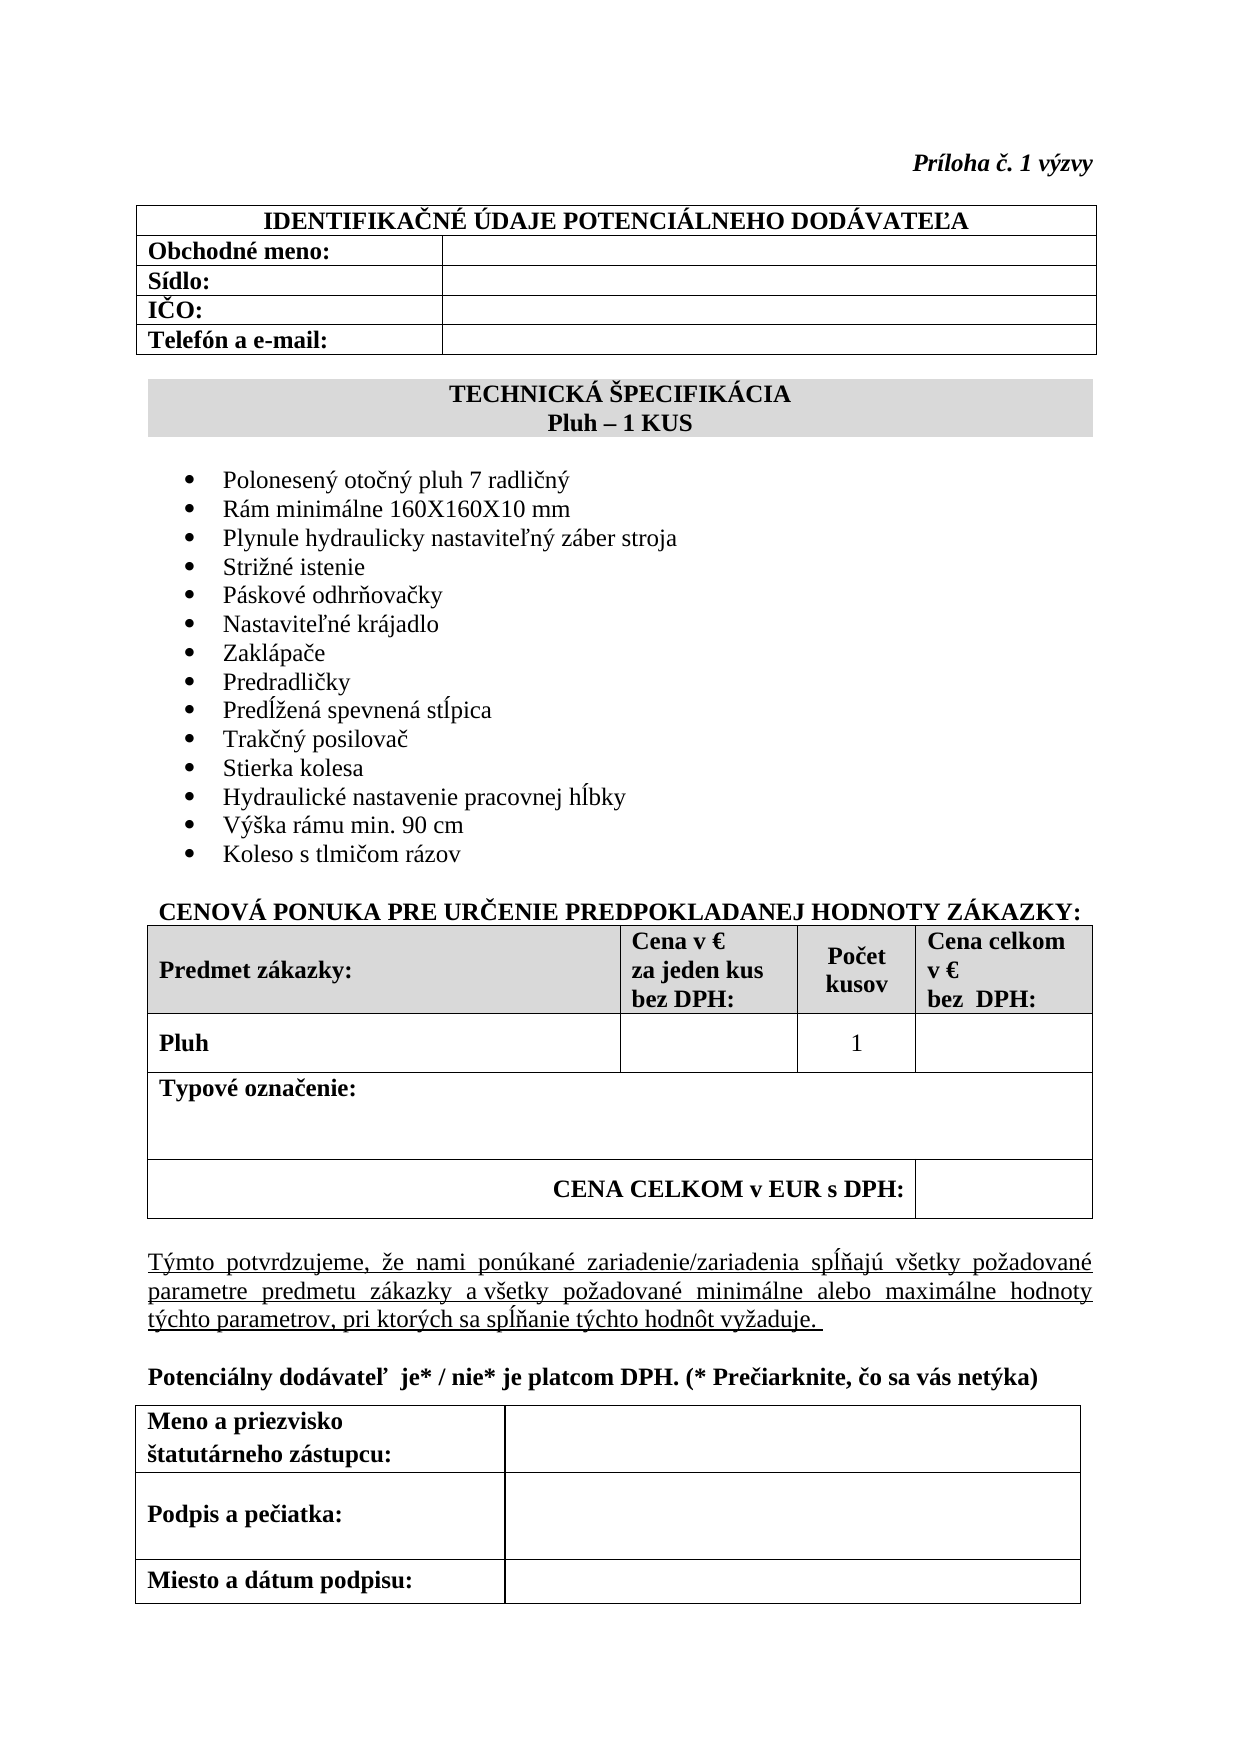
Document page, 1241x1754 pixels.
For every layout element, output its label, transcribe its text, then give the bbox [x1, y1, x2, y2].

table_header IDENTIFIKAČNÉ ÚDAJE POTENCIÁLNEHO DODÁVATEĽA [137, 206, 1096, 235]
table_cell Typové označenie: [148, 1073, 1092, 1159]
list Výška rámu min. 90 cm [185, 810, 1093, 839]
table_header [506, 1406, 1080, 1472]
table_cell [621, 1014, 797, 1072]
text Týmto potvrdzujeme, že nami ponúkané zariadenie/zariadenia spĺňajú všetky požadované parametre predmetu zákazky a všetky požadované minimálne alebo maximálne hodnoty týchto parametrov, pri ktorých sa spĺňanie týchto hodnôt vyžaduje. [148, 1273, 1093, 1301]
table_cell Miesto a dátum podpisu: [136, 1560, 504, 1603]
table_header Predmet zákazky: [148, 926, 620, 1013]
table_cell 1 [798, 1014, 915, 1072]
table_cell [916, 1160, 1092, 1218]
table_cell Sídlo: [137, 266, 442, 294]
table_cell [443, 325, 1096, 354]
text Potenciálny dodávateľ je* / nie* je platcom DPH. (* Prečiarknite, čo sa vás netýka) [148, 1362, 1093, 1391]
table_cell CENA CELKOM v EUR s DPH: [148, 1160, 915, 1218]
list Trakčný posilovač [185, 724, 1093, 753]
list Plynule hydraulicky nastaviteľný záber stroja [185, 523, 1093, 552]
list Nastaviteľné krájadlo [185, 609, 1093, 638]
text TECHNICKÁ ŠPECIFIKÁCIA [148, 379, 1093, 408]
table_header Cena v € za jeden kus bez DPH: [621, 926, 797, 1013]
table_header Cena celkom v € bez DPH: [916, 926, 1092, 1013]
list Predradličky [185, 667, 1093, 695]
table_cell Podpis a pečiatka: [136, 1473, 504, 1559]
list Páskové odhrňovačky [185, 580, 1093, 609]
table_cell [443, 236, 1096, 265]
text Pluh – 1 KUS [148, 408, 1093, 437]
list Zaklápače [185, 638, 1093, 667]
list Hydraulické nastavenie pracovnej hĺbky [185, 782, 1093, 810]
list Predĺžená spevnená stĺpica [185, 695, 1093, 724]
list Polonesený otočný pluh 7 radličný [185, 465, 1093, 494]
list Strižné istenie [185, 552, 1093, 580]
table_cell [443, 296, 1096, 324]
table_header Meno a priezvisko štatutárneho zástupcu: [136, 1406, 504, 1472]
table_cell [916, 1014, 1092, 1072]
table_cell IČO: [137, 296, 442, 324]
table_cell Pluh [148, 1014, 620, 1072]
list Stierka kolesa [185, 753, 1093, 782]
table_header Počet kusov [798, 926, 915, 1013]
table_cell [506, 1473, 1080, 1559]
table_cell Telefón a e-mail: [137, 325, 442, 354]
table_cell [506, 1560, 1080, 1603]
table_cell [443, 266, 1096, 294]
list Koleso s tlmičom rázov [185, 839, 1093, 868]
text Týmto potvrdzujeme, že nami ponúkané zariadenie/zariadenia spĺňajú všetky požadované parametre predmetu zákazky a všetky požadované minimálne alebo maximálne hodnoty týchto parametrov, pri ktorých sa spĺňanie týchto hodnôt vyžaduje. [148, 1247, 1093, 1272]
text Cenová ponuka pre určenie Predpokladanej hodnoty zákazky: [148, 897, 1093, 925]
table_cell Obchodné meno: [137, 236, 442, 265]
text Príloha č. 1 výzvy [148, 148, 1093, 176]
list Rám minimálne 160X160X10 mm [185, 494, 1093, 523]
text Týmto potvrdzujeme, že nami ponúkané zariadenie/zariadenia spĺňajú všetky požadované parametre predmetu zákazky a všetky požadované minimálne alebo maximálne hodnoty týchto parametrov, pri ktorých sa spĺňanie týchto hodnôt vyžaduje. [148, 1302, 1093, 1333]
